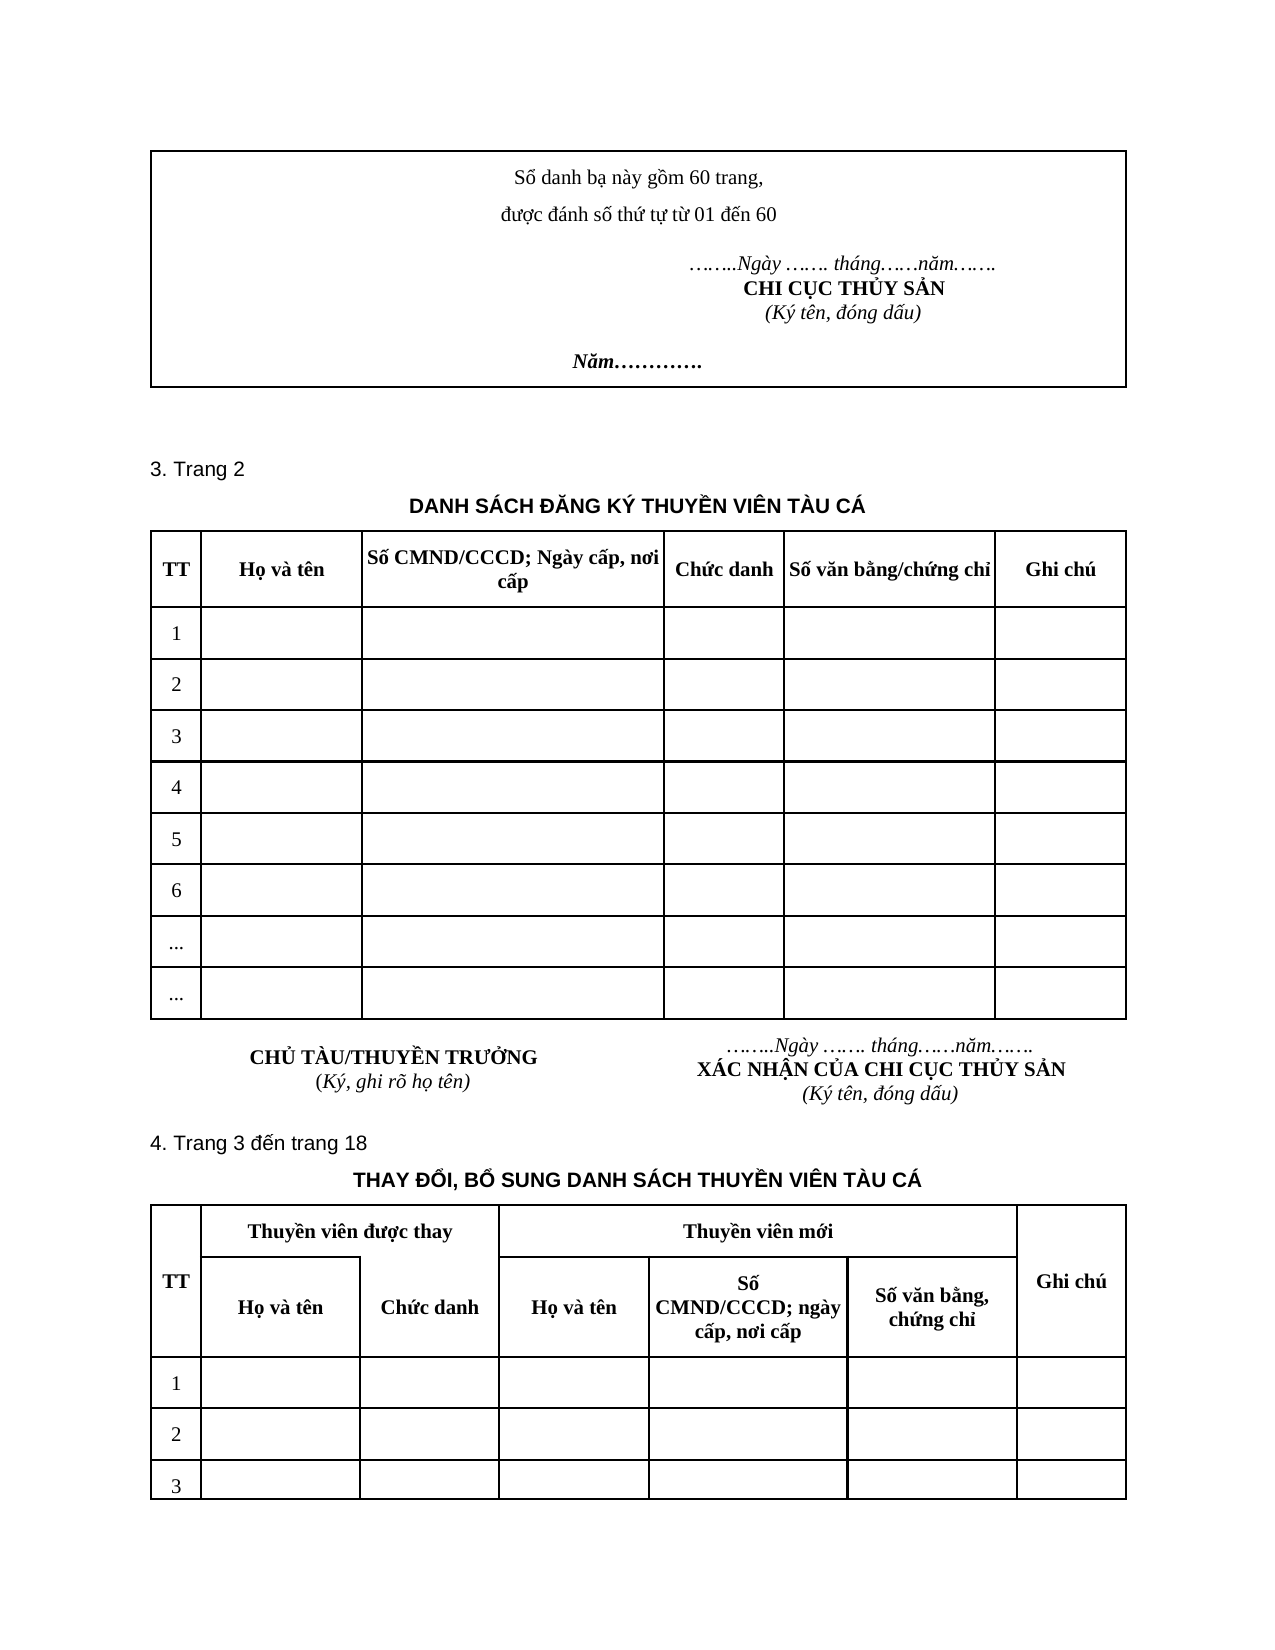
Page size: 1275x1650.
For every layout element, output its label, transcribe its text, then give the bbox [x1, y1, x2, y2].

table_cell [202, 1409, 359, 1459]
text DANH SÁCH ĐĂNG KÝ THUYỀN VIÊN TÀU CÁ [150, 493, 1125, 518]
table_cell [1018, 1409, 1125, 1459]
text 4. Trang 3 đến trang 18 [150, 1130, 1125, 1155]
table_cell [665, 814, 783, 863]
table_cell [202, 968, 361, 1018]
table_cell [785, 660, 994, 709]
table_cell [996, 763, 1125, 812]
table_cell [665, 763, 783, 812]
table_cell [650, 1461, 846, 1498]
table_cell [202, 660, 361, 709]
table_cell [996, 660, 1125, 709]
table_cell [996, 865, 1125, 915]
table_cell [500, 1409, 648, 1459]
table_cell [665, 608, 783, 657]
table_cell [849, 1461, 1016, 1498]
table_cell [500, 1461, 648, 1498]
table_cell [996, 917, 1125, 966]
table_cell 1 [152, 608, 200, 657]
table_cell [785, 968, 994, 1018]
table_header TT [152, 1206, 200, 1356]
table_cell [849, 1358, 1016, 1407]
table_cell [785, 608, 994, 657]
table_cell [996, 608, 1125, 657]
table_cell [202, 865, 361, 915]
table_cell [202, 711, 361, 760]
table_cell 2 [152, 1409, 200, 1459]
table_cell Họ và tên [202, 1258, 359, 1356]
table_cell [202, 1461, 359, 1498]
table_cell 5 [152, 814, 200, 863]
table_cell 6 [152, 865, 200, 915]
table_cell [996, 814, 1125, 863]
table_cell [202, 763, 361, 812]
table_cell [1018, 1461, 1125, 1498]
table_cell [785, 917, 994, 966]
text 3. Trang 2 [150, 456, 1125, 481]
table_header Số CMND/CCCD; Ngày cấp, nơi cấp [363, 532, 663, 606]
table_header Số văn bằng/chứng chỉ [785, 532, 994, 606]
table_header TT [152, 532, 200, 606]
table_header ……..Ngày ……. tháng……năm……. XÁC NHẬN CỦA CHI CỤC THỦY SẢN (Ký tên, đóng dấu) [638, 1020, 1125, 1118]
table_cell ... [152, 917, 200, 966]
table_cell [650, 1358, 846, 1407]
table_header CHỦ TÀU/THUYỀN TRƯỞNG (Ký, ghi rõ họ tên) [150, 1020, 637, 1118]
table_cell [665, 865, 783, 915]
table_cell [202, 917, 361, 966]
table_cell [361, 1409, 498, 1459]
table_header Họ và tên [202, 532, 361, 606]
table_cell 3 [152, 1461, 200, 1498]
table_cell [363, 917, 663, 966]
table_cell [363, 660, 663, 709]
table_cell [785, 865, 994, 915]
table_cell ... [152, 968, 200, 1018]
table_header Ghi chú [996, 532, 1125, 606]
table_cell Số văn bằng, chứng chỉ [849, 1258, 1016, 1356]
table_cell [202, 814, 361, 863]
table_cell [361, 1358, 498, 1407]
table_cell [785, 763, 994, 812]
table_header Ghi chú [1018, 1206, 1125, 1356]
table_cell 2 [152, 660, 200, 709]
table_cell 1 [152, 1358, 200, 1407]
table_header Thuyền viên mới [500, 1206, 1016, 1256]
table_cell [785, 711, 994, 760]
table_cell Họ và tên [500, 1258, 648, 1356]
table_cell [500, 1358, 648, 1407]
table_cell [1018, 1358, 1125, 1407]
table_cell [363, 865, 663, 915]
text THAY ĐỔI, BỔ SUNG DANH SÁCH THUYỀN VIÊN TÀU CÁ [150, 1167, 1125, 1192]
table_cell [363, 763, 663, 812]
table_cell 3 [152, 711, 200, 760]
table_cell [665, 711, 783, 760]
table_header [152, 152, 1125, 386]
table_cell [996, 711, 1125, 760]
table_header Thuyền viên được thay [202, 1206, 498, 1256]
table_cell 4 [152, 763, 200, 812]
table_cell [363, 968, 663, 1018]
table_cell [650, 1409, 846, 1459]
table_cell [665, 917, 783, 966]
table_cell [202, 608, 361, 657]
table_cell [665, 660, 783, 709]
table_cell [363, 711, 663, 760]
table_cell [363, 608, 663, 657]
table_cell [202, 1358, 359, 1407]
table_cell [361, 1461, 498, 1498]
table_cell Số CMND/CCCD; ngày cấp, nơi cấp [650, 1258, 846, 1356]
table_cell [363, 814, 663, 863]
table_header Chức danh [665, 532, 783, 606]
table_cell [849, 1409, 1016, 1459]
table_cell [996, 968, 1125, 1018]
table_cell [785, 814, 994, 863]
table_cell [665, 968, 783, 1018]
table_cell Chức danh [361, 1256, 498, 1356]
